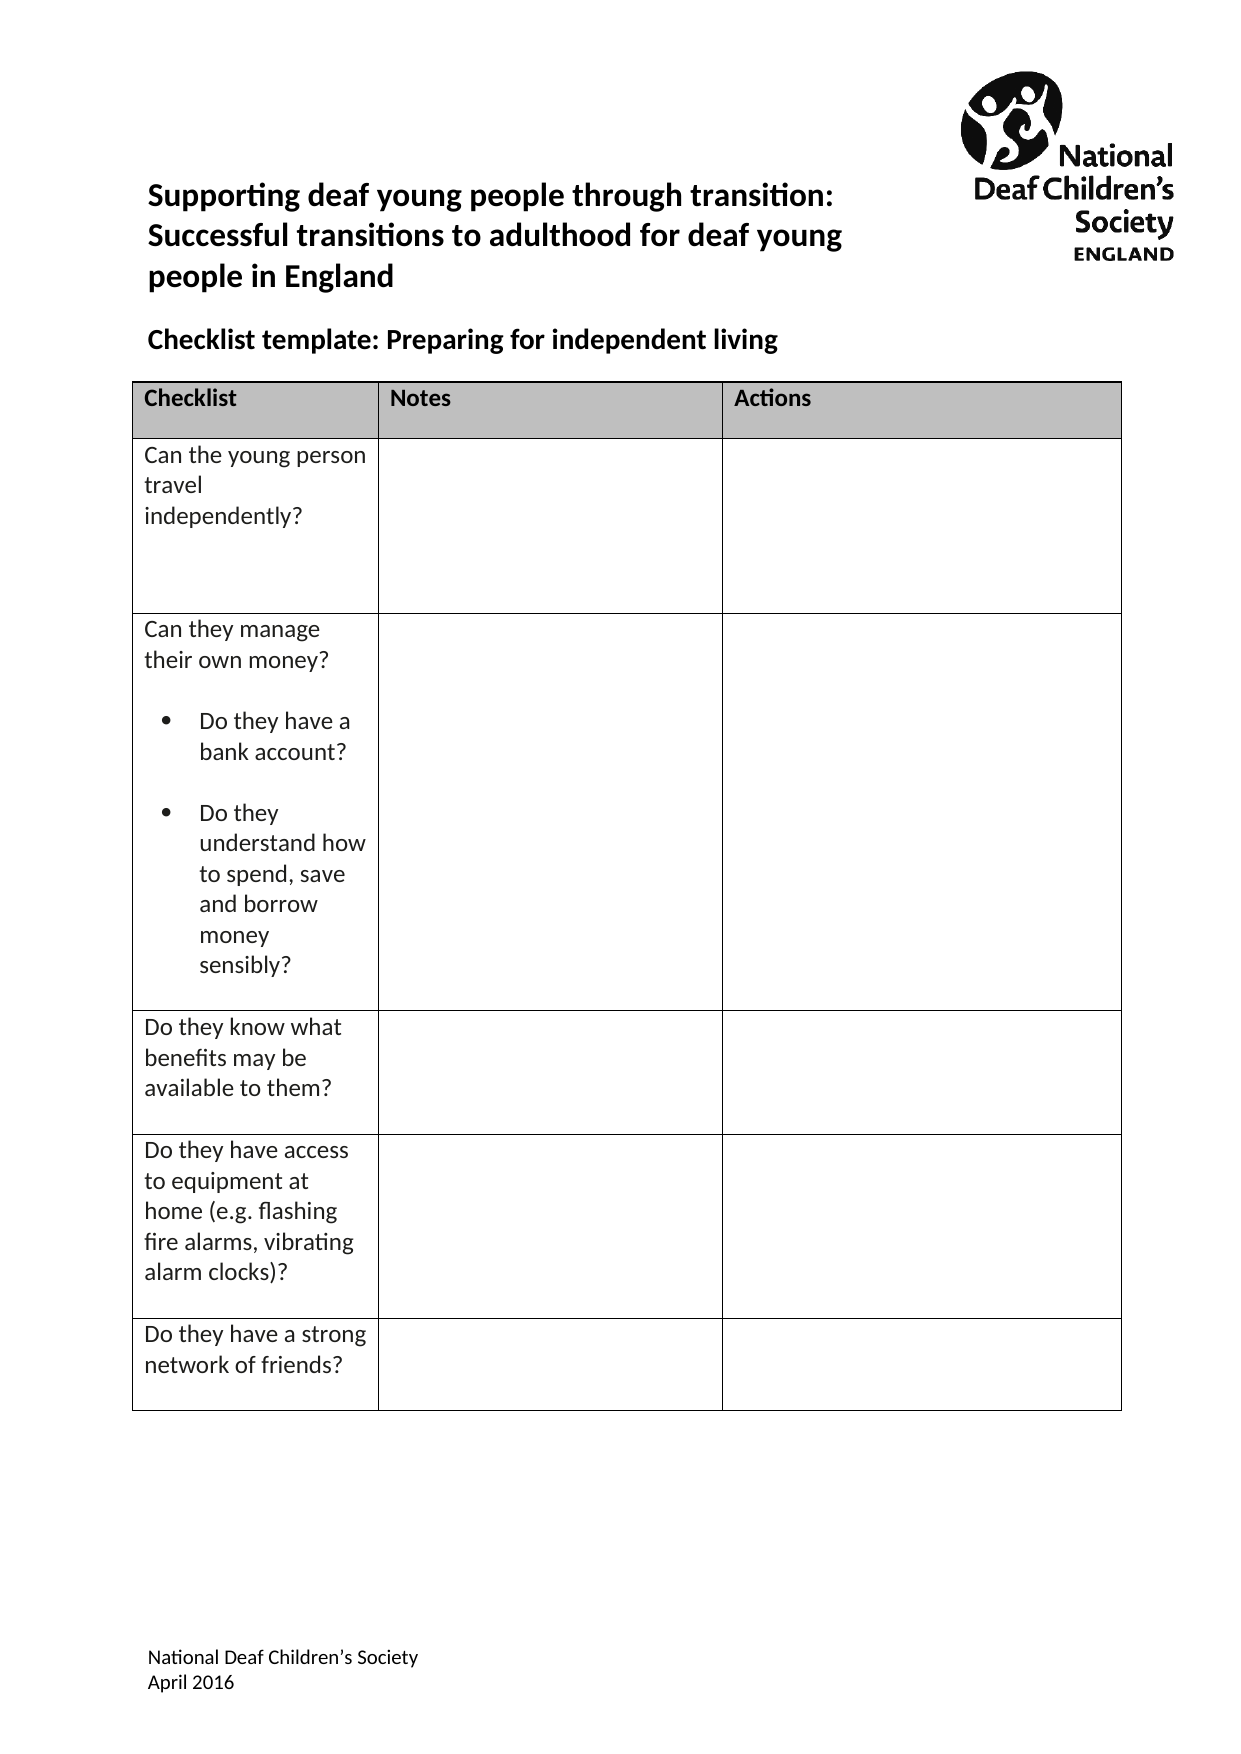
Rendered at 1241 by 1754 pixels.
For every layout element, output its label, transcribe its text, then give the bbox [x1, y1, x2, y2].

table_cell [723, 1135, 1121, 1318]
table_cell [723, 614, 1121, 1010]
table_cell [379, 439, 722, 612]
text Supporting deaf young people through transition: Successful transitions to adulthood for deaf young people in England [148, 174, 1122, 296]
table_cell [379, 1319, 722, 1410]
table_cell Do they know what benefits may be available to them? [133, 1011, 378, 1133]
table_header Notes [379, 383, 722, 438]
subtitle Checklist template: Preparing for independent living [148, 321, 1122, 356]
table_header Actions [723, 383, 1121, 438]
table_cell Do they have access to equipment at home (e.g. flashing fire alarms, vibrating alarm clocks)? [133, 1135, 378, 1318]
table_cell [723, 1011, 1121, 1133]
table_cell [723, 1319, 1121, 1410]
table_cell Can the young person travel independently? [133, 439, 378, 612]
table_cell [379, 614, 722, 1010]
table_header Checklist [133, 383, 378, 438]
table_cell Do they have a strong network of friends? [133, 1319, 378, 1410]
table_cell [379, 1011, 722, 1133]
table_cell [379, 1135, 722, 1318]
table_cell [723, 439, 1121, 612]
table_cell Can they manage their own money? Do they have a bank account? Do they understand how to spend, save and borrow money sensibly? [133, 614, 378, 1010]
picture [928, 37, 1206, 295]
